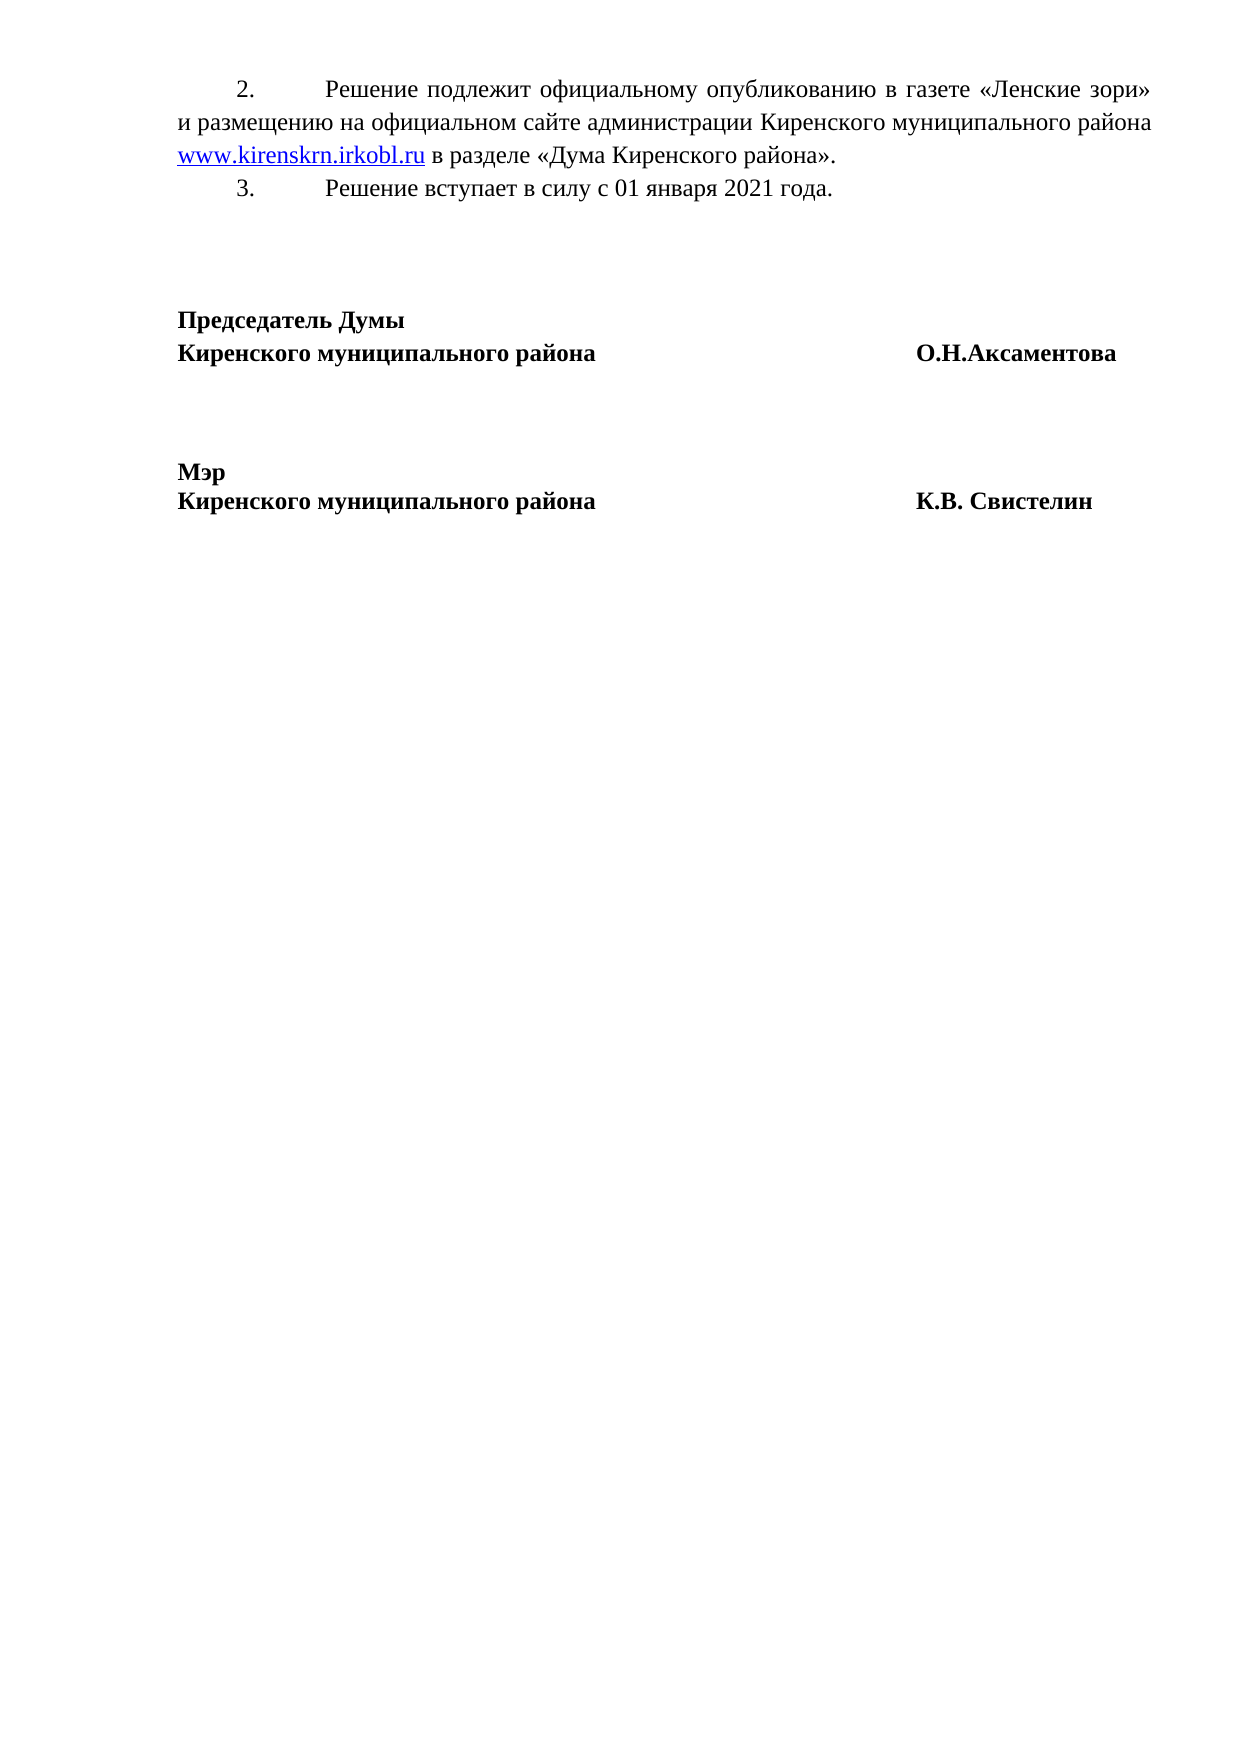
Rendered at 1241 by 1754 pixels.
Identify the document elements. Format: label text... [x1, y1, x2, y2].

text Киренского муниципального района О.Н.Аксаментова [177, 338, 1152, 367]
list Решение подлежит официальному опубликованию в газете «Ленские зори» и размещению на официальном сайте администрации Киренского муниципального района www.kirenskrn.irkobl.ru в разделе «Дума Киренского района». [177, 74, 1152, 169]
list Решение вступает в силу с 01 января 2021 года. [177, 173, 1152, 202]
text Киренского муниципального района К.В. Свистелин [177, 486, 1152, 515]
text Мэр [177, 457, 1152, 486]
text Председатель Думы [177, 305, 1152, 334]
